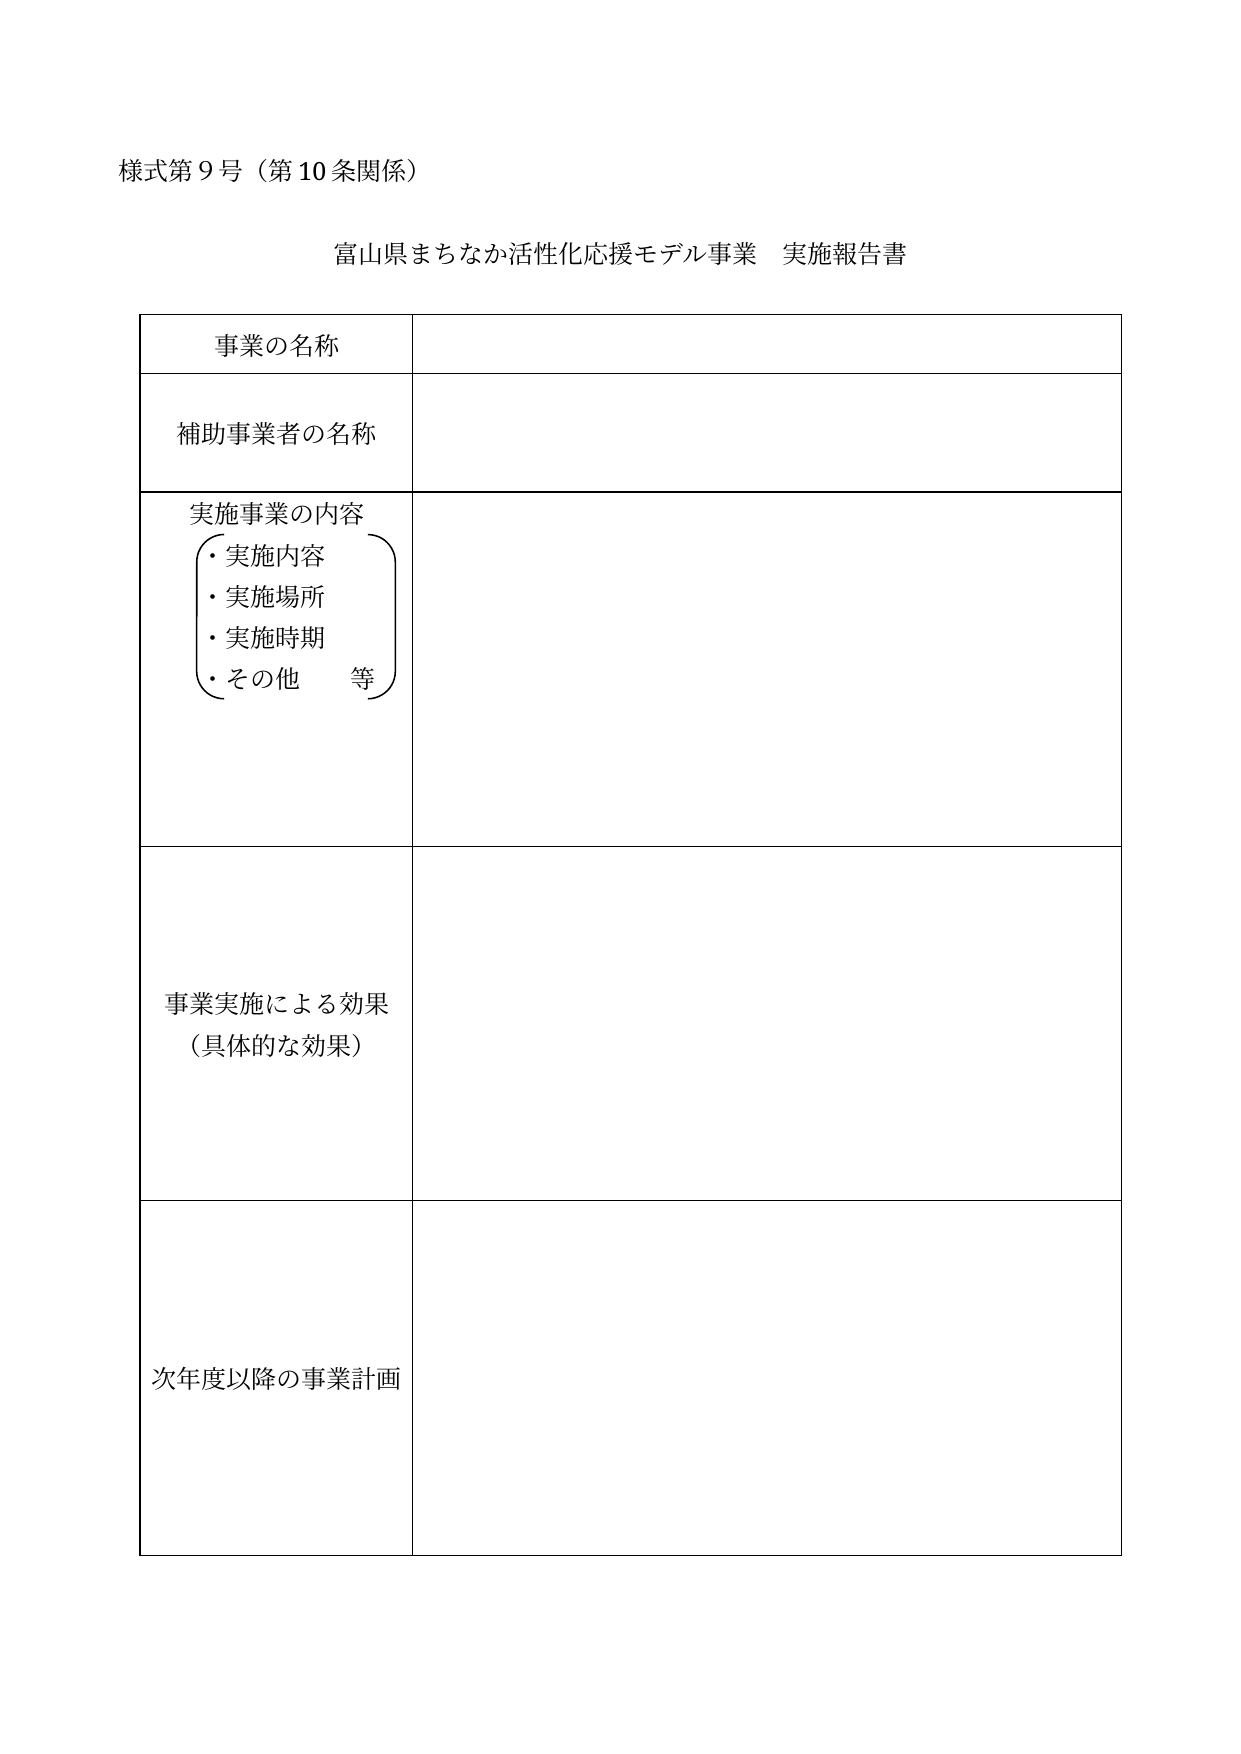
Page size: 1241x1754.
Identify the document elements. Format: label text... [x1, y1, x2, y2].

table_cell [413, 493, 1121, 846]
table_cell 補助事業者の名称 [141, 374, 412, 491]
table_cell 実施事業の内容 ・実施内容 ・実施場所 ・実施時期 ・その他 等 [141, 493, 412, 846]
text 富山県まちなか活性化応援モデル事業 実施報告書 [118, 232, 1122, 273]
table_cell [413, 1201, 1121, 1554]
table_header 事業の名称 [141, 315, 412, 373]
table_cell 事業実施による効果 （具体的な効果） [141, 847, 412, 1200]
table_cell [413, 374, 1121, 491]
table_header [413, 315, 1121, 373]
table_cell 次年度以降の事業計画 [141, 1201, 412, 1554]
table_cell [413, 847, 1121, 1200]
text 様式第９号（第10条関係） [118, 149, 1122, 191]
